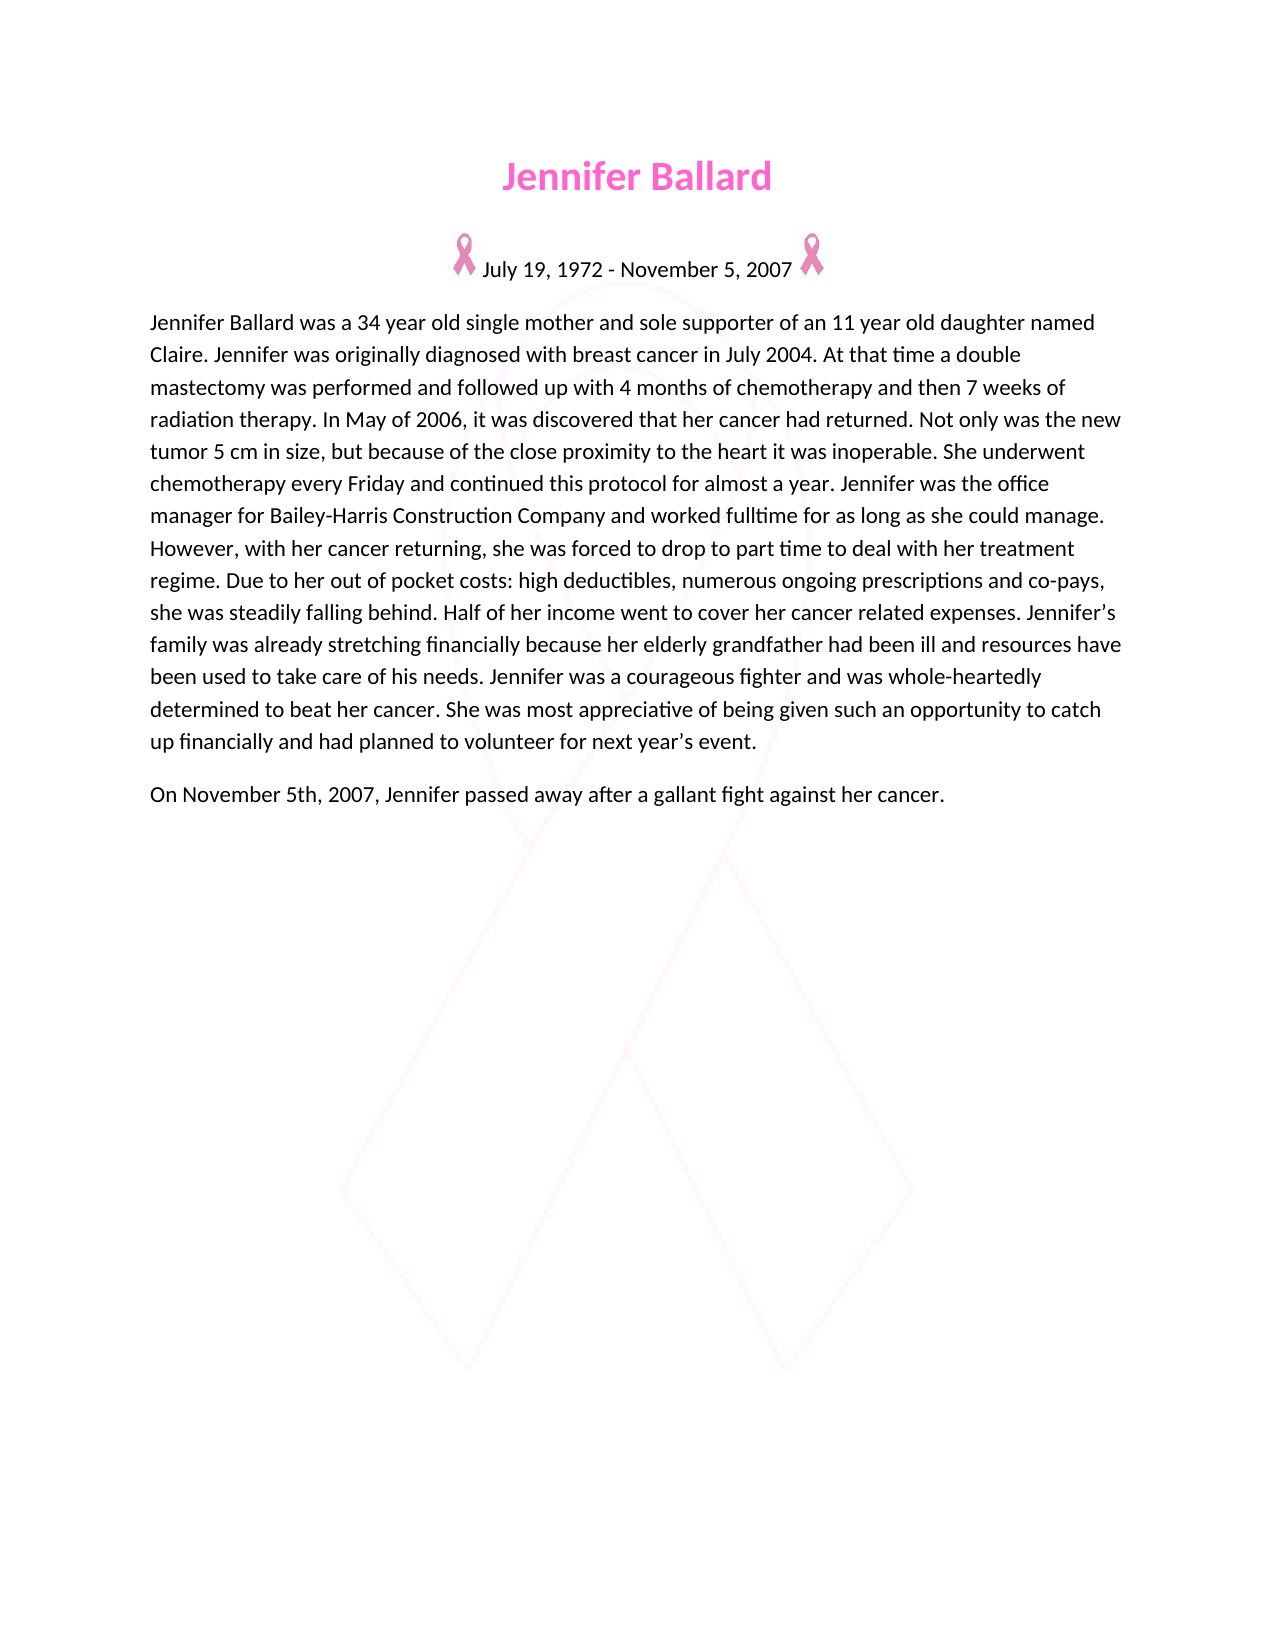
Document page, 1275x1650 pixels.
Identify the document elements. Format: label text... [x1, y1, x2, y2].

text July 19, 1972 - November 5, 2007 [150, 229, 1125, 283]
text Jennifer Ballard was a 34 year old single mother and sole supporter of an 11 year old daughter named Claire. Jennifer was originally diagnosed with breast cancer in July 2004. At that time a double mastectomy was performed and followed up with 4 months of chemotherapy and then 7 weeks of radiation therapy. In May of 2006, it was discovered that her cancer had returned. Not only was the new tumor 5 cm in size, but because of the close proximity to the heart it was inoperable. She underwent chemotherapy every Friday and continued this protocol for almost a year. Jennifer was the office manager for Bailey-Harris Construction Company and worked fulltime for as long as she could manage. However, with her cancer returning, she was forced to drop to part time to deal with her treatment regime. Due to her out of pocket costs: high deductibles, numerous ongoing prescriptions and co-pays, she was steadily falling behind. Half of her income went to cover her cancer related expenses. Jennifer’s family was already stretching financially because her elderly grandfather had been ill and resources have been used to take care of his needs. Jennifer was a courageous fighter and was whole-heartedly determined to beat her cancer. She was most appreciative of being given such an opportunity to catch up financially and had planned to volunteer for next year’s event. [150, 308, 1125, 755]
picture [445, 229, 483, 278]
text On November 5th, 2007, Jennifer passed away after a gallant fight against her cancer. [150, 780, 1125, 808]
picture [792, 229, 831, 278]
text Jennifer Ballard [150, 150, 1125, 201]
